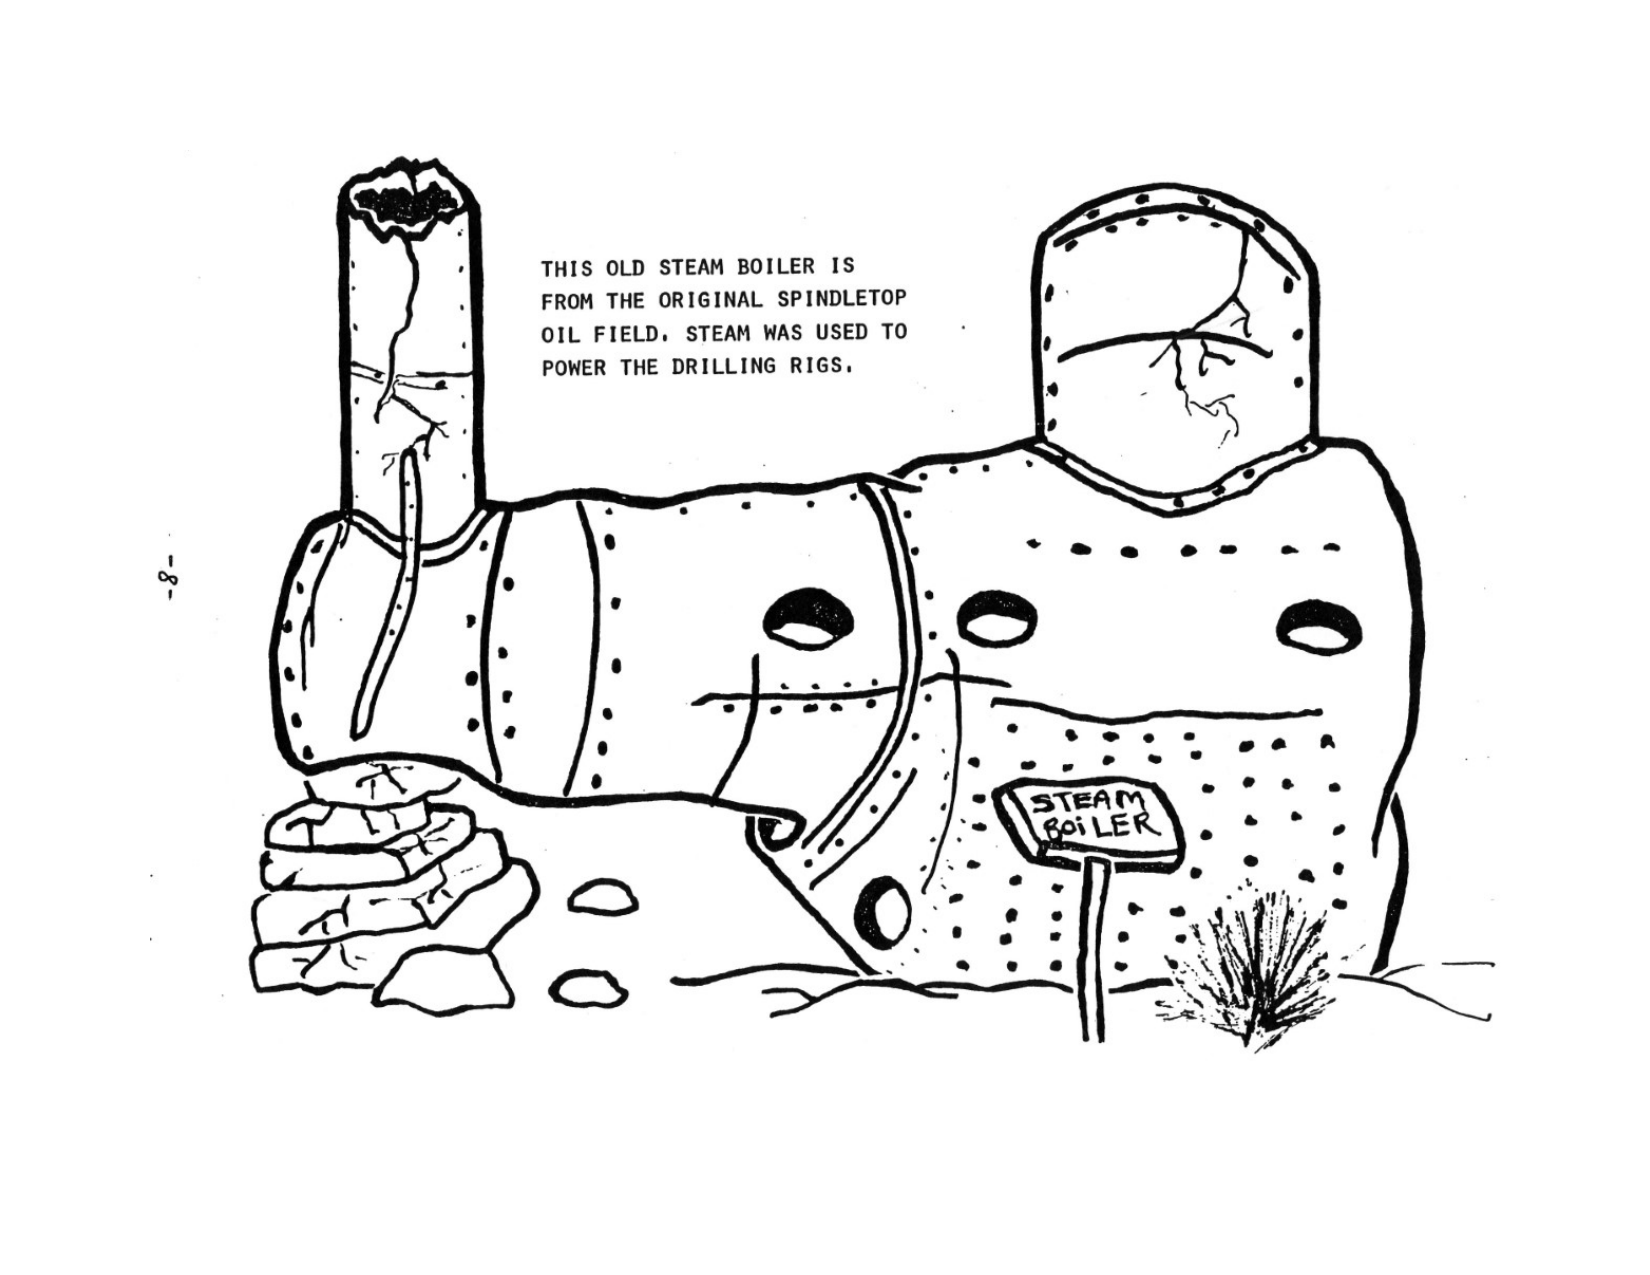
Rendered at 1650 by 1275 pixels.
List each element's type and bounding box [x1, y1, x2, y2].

picture [150, 150, 1500, 1061]
